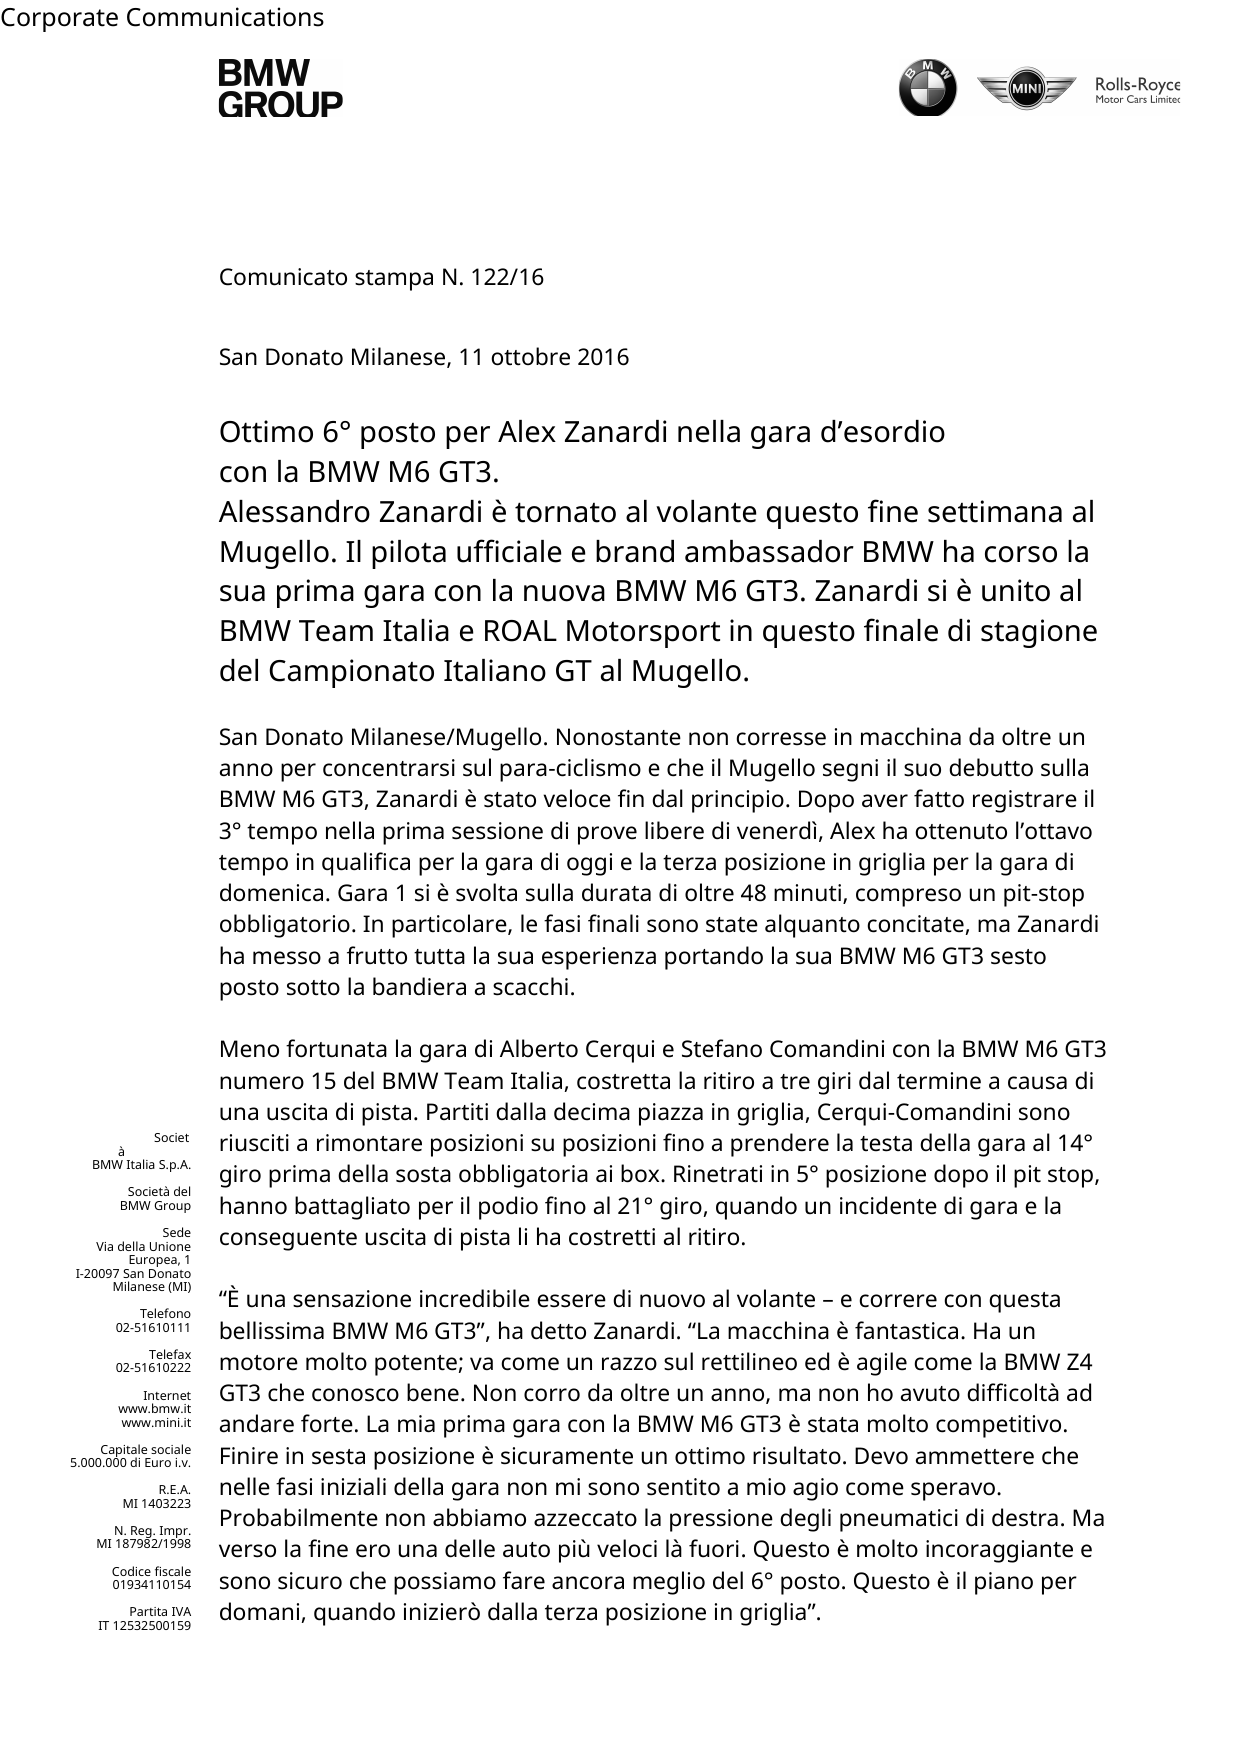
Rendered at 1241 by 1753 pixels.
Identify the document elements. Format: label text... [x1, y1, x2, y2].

text Codice fiscale [52, 1565, 191, 1579]
text Società del [52, 1186, 191, 1199]
text 01934110154 [52, 1579, 191, 1592]
text Telefono [52, 1308, 191, 1321]
picture [898, 59, 1180, 116]
text Internet [52, 1389, 191, 1403]
text IT 12532500159 [52, 1619, 191, 1633]
text Europea, 1 [52, 1254, 191, 1267]
text Milanese (MI) [52, 1281, 191, 1294]
text Alessandro Zanardi è tornato al volante questo fine settimana al Mugello. Il pilota ufficiale e brand ambassador BMW ha corso la sua prima gara con la nuova BMW M6 GT3. Zanardi si è unito al BMW Team Italia e ROAL Motorsport in questo finale di stagione del Campionato Italiano GT al Mugello. [218, 491, 1108, 689]
text Via della Unione [52, 1240, 191, 1254]
text Capitale sociale [52, 1443, 191, 1457]
picture [218, 59, 343, 116]
text Partita IVA [52, 1606, 191, 1619]
text San Donato Milanese, 11 ottobre 2016 Ottimo 6° posto per Alex Zanardi nella gara d’esordio con la BMW M6 GT3. [218, 341, 1108, 491]
text BMW Group [52, 1199, 191, 1213]
text 5.000.000 di Euro i.v. [52, 1457, 191, 1470]
text 02-51610111 [52, 1321, 191, 1335]
text www.bmw.it [52, 1403, 191, 1416]
text BMW Italia S.p.A. [52, 1159, 191, 1172]
text “È una sensazione incredibile essere di nuovo al volante – e correre con questa bellissima BMW M6 GT3”, ha detto Zanardi. “La macchina è fantastica. Ha un motore molto potente; va come un razzo sul rettilineo ed è agile come la BMW Z4 GT3 che conosco bene. Non corro da oltre un anno, ma non ho avuto difficoltà ad andare forte. La mia prima gara con la BMW M6 GT3 è stata molto competitivo. Finire in sesta posizione è sicuramente un ottimo risultato. Devo ammettere che nelle fasi iniziali della gara non mi sono sentito a mio agio come speravo. Probabilmente non abbiamo azzeccato la pressione degli pneumatici di destra. Ma verso la fine ero una delle auto più veloci là fuori. Questo è molto incoraggiante e sono sicuro che possiamo fare ancora meglio del 6° posto. Questo è il piano per domani, quando inizierò dalla terza posizione in griglia”. [218, 1283, 1108, 1627]
text www.mini.it [52, 1416, 191, 1430]
text I-20097 San Donato [52, 1267, 191, 1281]
text San Donato Milanese/Mugello. Nonostante non corresse in macchina da oltre un anno per concentrarsi sul para-ciclismo e che il Mugello segni il suo debutto sulla BMW M6 GT3, Zanardi è stato veloce fin dal principio. Dopo aver fatto registrare il 3° tempo nella prima sessione di prove libere di venerdì, Alex ha ottenuto l’ottavo tempo in qualifica per la gara di oggi e la terza posizione in griglia per la gara di domenica. Gara 1 si è svolta sulla durata di oltre 48 minuti, compreso un pit-stop obbligatorio. In particolare, le fasi finali sono state alquanto concitate, ma Zanardi ha messo a frutto tutta la sua esperienza portando la sua BMW M6 GT3 sesto posto sotto la bandiera a scacchi. [218, 721, 1108, 1002]
text 02-51610222 [52, 1362, 191, 1376]
text N. Reg. Impr. [52, 1524, 191, 1538]
text R.E.A. [52, 1484, 191, 1497]
text MI 187982/1998 [52, 1538, 191, 1552]
text Comunicato stampa N. 122/16 [218, 266, 1076, 316]
text Sede [52, 1227, 191, 1240]
text MI 1403223 [52, 1497, 191, 1511]
text Meno fortunata la gara di Alberto Cerqui e Stefano Comandini con la BMW M6 GT3 numero 15 del BMW Team Italia, costretta la ritiro a tre giri dal termine a causa di una uscita di pista. Partiti dalla decima piazza in griglia, Cerqui-Comandini sono riusciti a rimontare posizioni su posizioni fino a prendere la testa della gara al 14° giro prima della sosta obbligatoria ai box. Rinetrati in 5° posizione dopo il pit stop, hanno battagliato per il podio fino al 21° giro, quando un incidente di gara e la conseguente uscita di pista li ha costretti al ritiro. [218, 1033, 1108, 1252]
text Telefax [52, 1348, 191, 1362]
text Società [52, 1132, 191, 1159]
